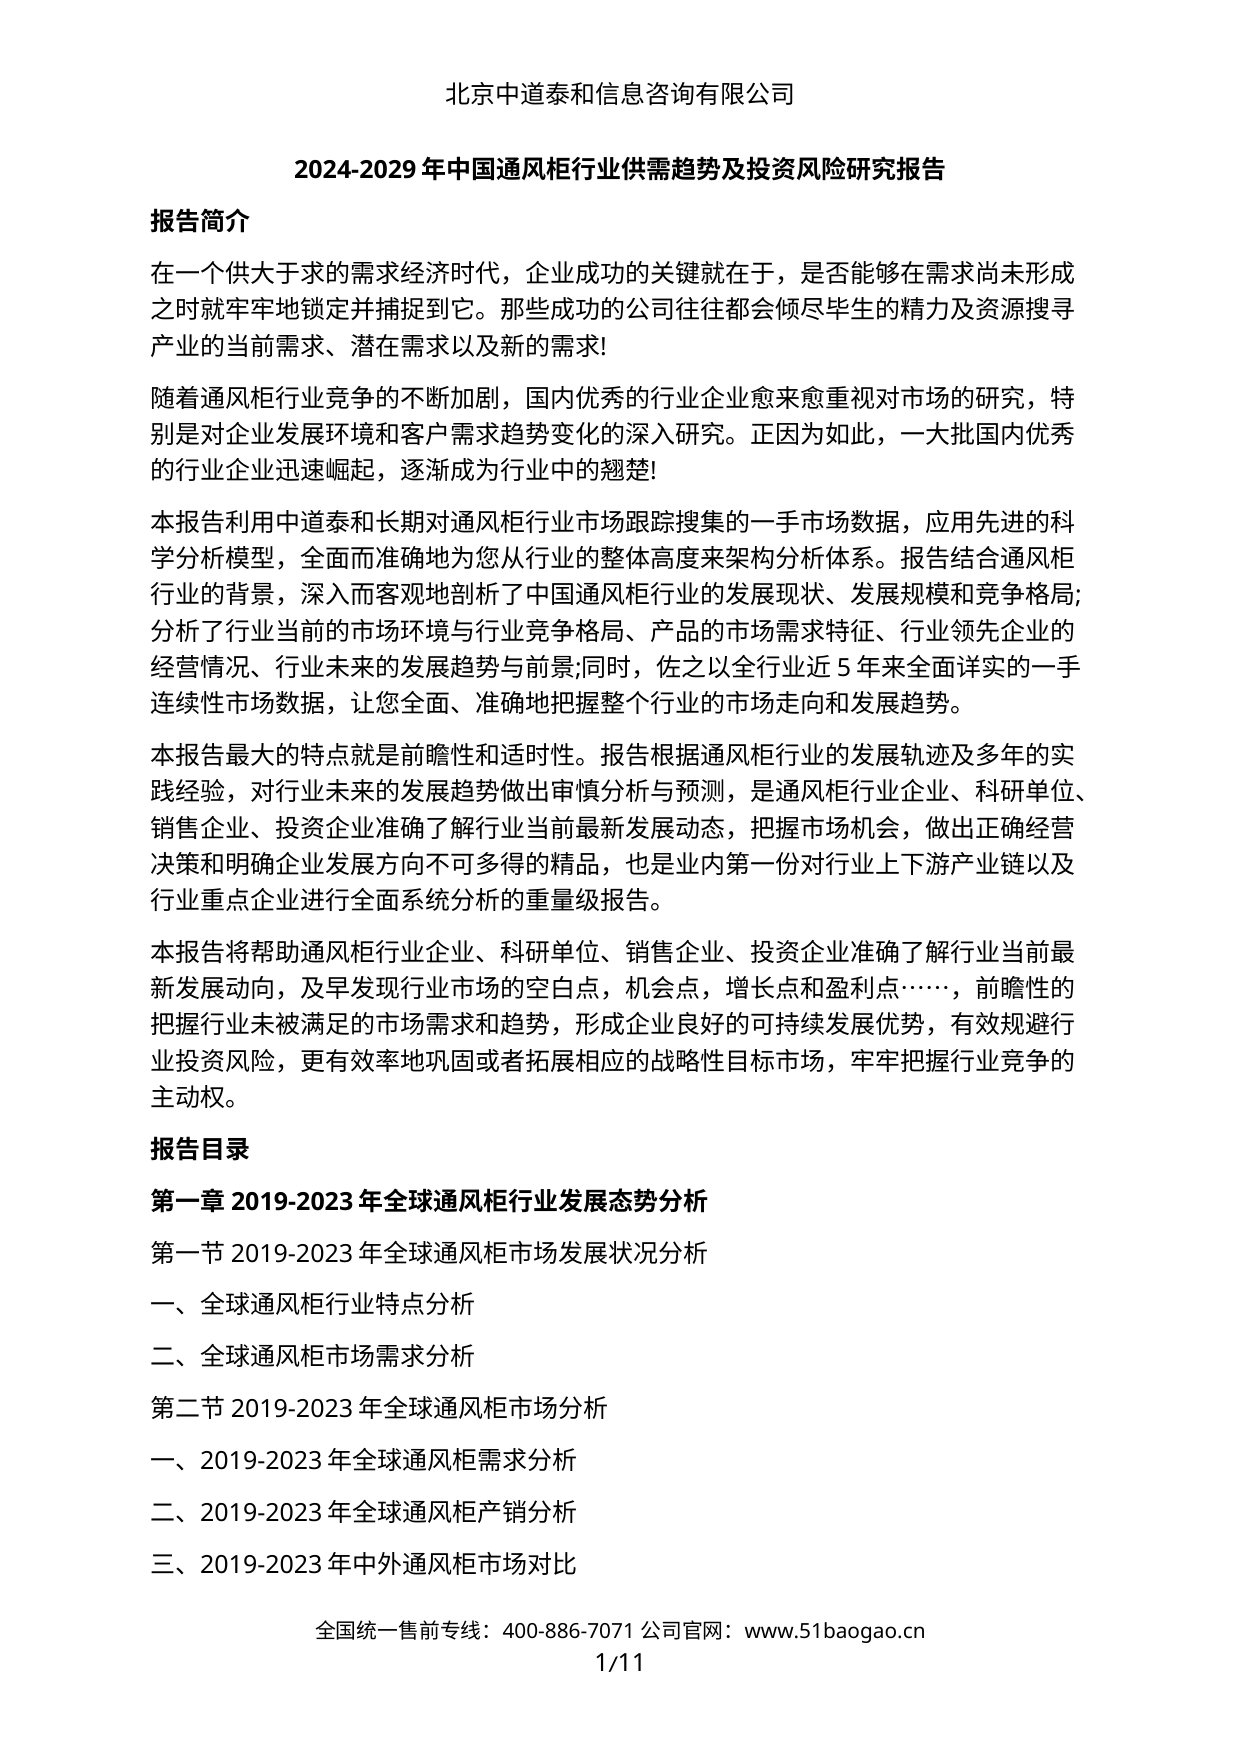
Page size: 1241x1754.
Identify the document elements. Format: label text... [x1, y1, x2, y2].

text 第二节 2019-2023年全球通风柜市场分析 [150, 1389, 1090, 1425]
text 一、2019-2023年全球通风柜需求分析 [150, 1441, 1090, 1477]
text 报告简介 [150, 202, 1090, 238]
text 二、全球通风柜市场需求分析 [150, 1337, 1090, 1373]
text 随着通风柜行业竞争的不断加剧，国内优秀的行业企业愈来愈重视对市场的研究，特别是对企业发展环境和客户需求趋势变化的深入研究。正因为如此，一大批国内优秀的行业企业迅速崛起，逐渐成为行业中的翘楚! [150, 378, 1090, 487]
text 本报告将帮助通风柜行业企业、科研单位、销售企业、投资企业准确了解行业当前最新发展动向，及早发现行业市场的空白点，机会点，增长点和盈利点……，前瞻性的把握行业未被满足的市场需求和趋势，形成企业良好的可持续发展优势，有效规避行业投资风险，更有效率地巩固或者拓展相应的战略性目标市场，牢牢把握行业竞争的主动权。 [150, 932, 1090, 1114]
text 2024-2029年中国通风柜行业供需趋势及投资风险研究报告 [150, 150, 1090, 186]
text 本报告最大的特点就是前瞻性和适时性。报告根据通风柜行业的发展轨迹及多年的实践经验，对行业未来的发展趋势做出审慎分析与预测，是通风柜行业企业、科研单位、销售企业、投资企业准确了解行业当前最新发展动态，把握市场机会，做出正确经营决策和明确企业发展方向不可多得的精品，也是业内第一份对行业上下游产业链以及行业重点企业进行全面系统分析的重量级报告。 [150, 736, 1090, 917]
text 在一个供大于求的需求经济时代，企业成功的关键就在于，是否能够在需求尚未形成之时就牢牢地锁定并捕捉到它。那些成功的公司往往都会倾尽毕生的精力及资源搜寻产业的当前需求、潜在需求以及新的需求! [150, 254, 1090, 362]
text 第一节 2019-2023年全球通风柜市场发展状况分析 [150, 1233, 1090, 1269]
text 一、全球通风柜行业特点分析 [150, 1285, 1090, 1321]
text 本报告利用中道泰和长期对通风柜行业市场跟踪搜集的一手市场数据，应用先进的科学分析模型，全面而准确地为您从行业的整体高度来架构分析体系。报告结合通风柜行业的背景，深入而客观地剖析了中国通风柜行业的发展现状、发展规模和竞争格局;分析了行业当前的市场环境与行业竞争格局、产品的市场需求特征、行业领先企业的经营情况、行业未来的发展趋势与前景;同时，佐之以全行业近5年来全面详实的一手连续性市场数据，让您全面、准确地把握整个行业的市场走向和发展趋势。 [150, 502, 1090, 720]
text 报告目录 [150, 1129, 1090, 1166]
text 二、2019-2023年全球通风柜产销分析 [150, 1492, 1090, 1529]
text 三、2019-2023年中外通风柜市场对比 [150, 1544, 1090, 1581]
text 第一章 2019-2023年全球通风柜行业发展态势分析 [150, 1181, 1090, 1217]
